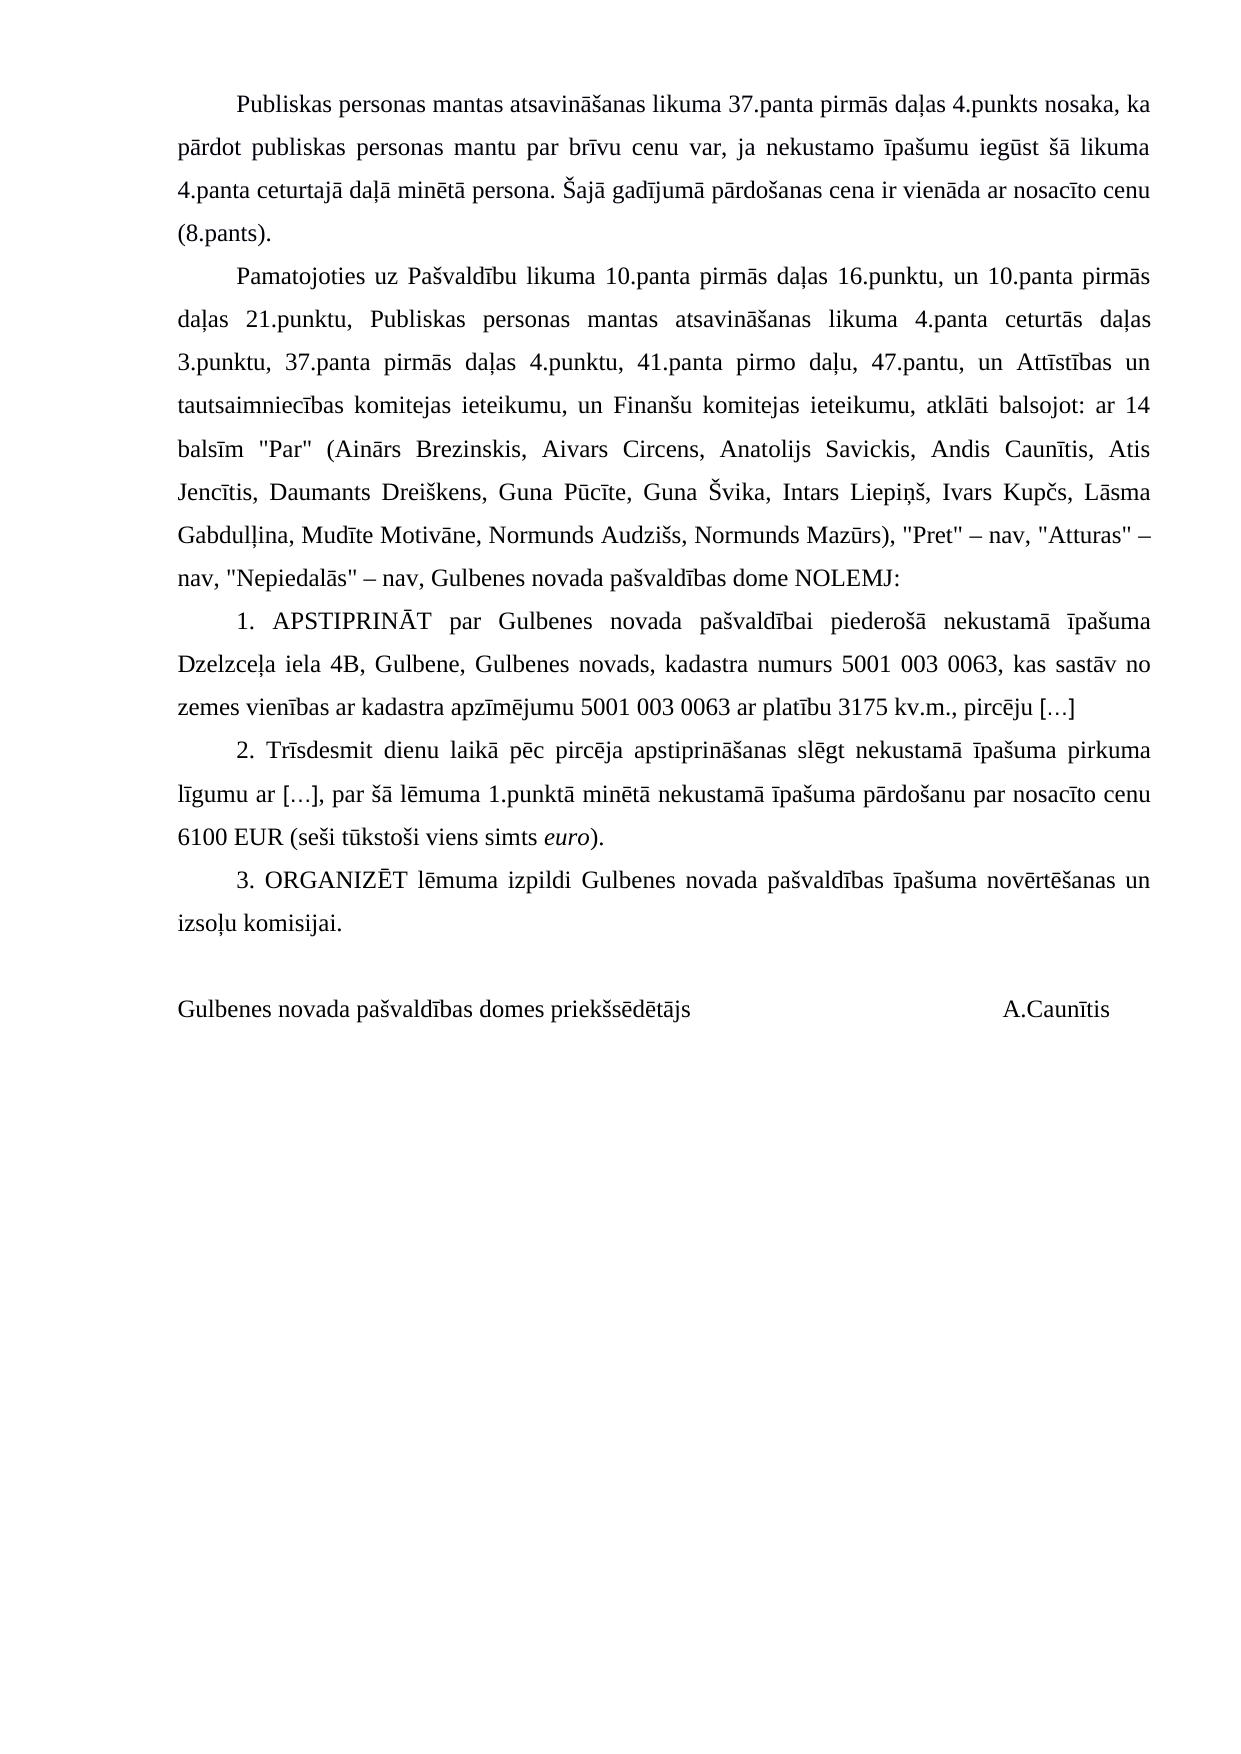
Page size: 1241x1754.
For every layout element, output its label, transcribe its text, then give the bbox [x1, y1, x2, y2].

text Gulbenes novada pašvaldības domes priekšsēdētājs A.Caunītis [177, 994, 1152, 1023]
text Pamatojoties uz Pašvaldību likuma 10.panta pirmās daļas 16.punktu, un 10.panta pirmās daļas 21.punktu, Publiskas personas mantas atsavināšanas likuma 4.panta ceturtās daļas 3.punktu, 37.panta pirmās daļas 4.punktu, 41.panta pirmo daļu, 47.pantu, un Attīstības un tautsaimniecības komitejas ieteikumu, un Finanšu komitejas ieteikumu, atklāti balsojot: ar 14 balsīm "Par" (Ainārs Brezinskis, Aivars Circens, Anatolijs Savickis, Andis Caunītis, Atis Jencītis, Daumants Dreiškens, Guna Pūcīte, Guna Švika, Intars Liepiņš, Ivars Kupčs, Lāsma Gabdulļina, Mudīte Motivāne, Normunds Audzišs, Normunds Mazūrs), "Pret" – nav, "Atturas" – nav, "Nepiedalās" – nav, Gulbenes novada pašvaldības dome NOLEMJ: [177, 261, 1152, 592]
text 3. ORGANIZĒT lēmuma izpildi Gulbenes novada pašvaldības īpašuma novērtēšanas un izsoļu komisijai. [177, 865, 1152, 937]
text 1. APSTIPRINĀT par Gulbenes novada pašvaldībai piederošā nekustamā īpašuma Dzelzceļa iela 4B, Gulbene, Gulbenes novads, kadastra numurs 5001 003 0063, kas sastāv no zemes vienības ar kadastra apzīmējumu 5001 003 0063 ar platību 3175 kv.m., pircēju […] [177, 606, 1152, 721]
text Publiskas personas mantas atsavināšanas likuma 37.panta pirmās daļas 4.punkts nosaka, ka pārdot publiskas personas mantu par brīvu cenu var, ja nekustamo īpašumu iegūst šā likuma 4.panta ceturtajā daļā minētā persona. Šajā gadījumā pārdošanas cena ir vienāda ar nosacīto cenu (8.pants). [177, 89, 1152, 247]
text 2. Trīsdesmit dienu laikā pēc pircēja apstiprināšanas slēgt nekustamā īpašuma pirkuma līgumu ar […], par šā lēmuma 1.punktā minētā nekustamā īpašuma pārdošanu par nosacīto cenu 6100 EUR (seši tūkstoši viens simts euro). [177, 736, 1152, 851]
